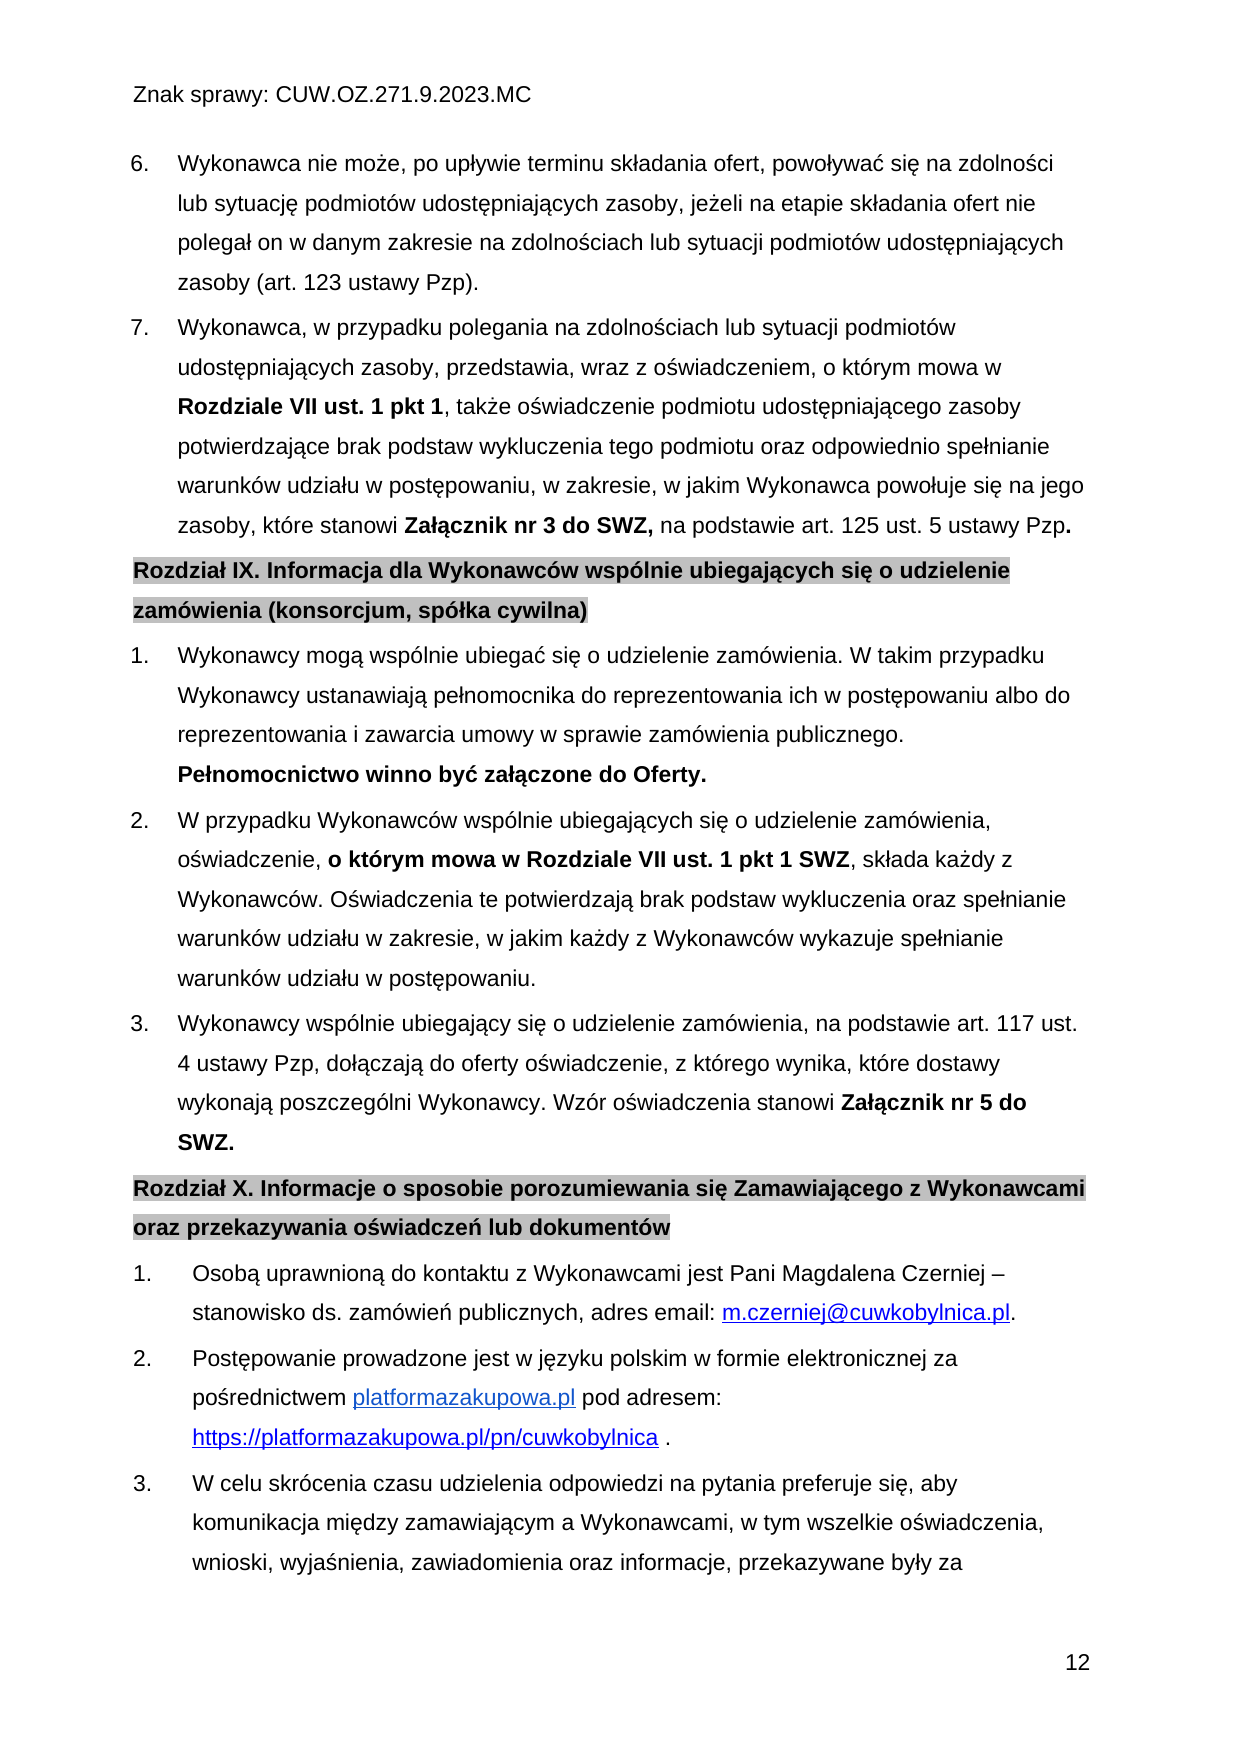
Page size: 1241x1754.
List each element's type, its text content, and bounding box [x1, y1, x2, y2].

list Wykonawcy wspólnie ubiegający się o udzielenie zamówienia, na podstawie art. 117 ust. 4 ustawy Pzp, dołączają do oferty oświadczenie, z którego wynika, które dostawy wykonają poszczególni Wykonawcy. Wzór oświadczenia stanowi Załącznik nr 5 do SWZ. [130, 1010, 1090, 1155]
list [133, 1469, 1090, 1575]
subtitle Rozdział IX. Informacja dla Wykonawców wspólnie ubiegających się o udzielenie zamówienia (konsorcjum, spółka cywilna) [133, 557, 1090, 623]
list Osobą uprawnioną do kontaktu z Wykonawcami jest Pani Magdalena Czerniej – stanowisko ds. zamówień publicznych, adres email: m.czerniej@cuwkobylnica.pl. [133, 1260, 1090, 1326]
list Wykonawca, w przypadku polegania na zdolnościach lub sytuacji podmiotów udostępniających zasoby, przedstawia, wraz z oświadczeniem, o którym mowa w Rozdziale VII ust. 1 pkt 1, także oświadczenie podmiotu udostępniającego zasoby potwierdzające brak podstaw wykluczenia tego podmiotu oraz odpowiednio spełnianie warunków udziału w postępowaniu, w zakresie, w jakim Wykonawca powołuje się na jego zasoby, które stanowi Załącznik nr 3 do SWZ, na podstawie art. 125 ust. 5 ustawy Pzp. [130, 314, 1090, 538]
list W przypadku Wykonawców wspólnie ubiegających się o udzielenie zamówienia, oświadczenie, o którym mowa w Rozdziale VII ust. 1 pkt 1 SWZ, składa każdy z Wykonawców. Oświadczenia te potwierdzają brak podstaw wykluczenia oraz spełnianie warunków udziału w zakresie, w jakim każdy z Wykonawców wykazuje spełnianie warunków udziału w postępowaniu. [130, 807, 1090, 991]
list Postępowanie prowadzone jest w języku polskim w formie elektronicznej za pośrednictwem platformazakupowa.pl pod adresem: https://platformazakupowa.pl/pn/cuwkobylnica . [133, 1345, 1090, 1450]
subtitle Rozdział X. Informacje o sposobie porozumiewania się Zamawiającego z Wykonawcami oraz przekazywania oświadczeń lub dokumentów [133, 1174, 1090, 1240]
list Wykonawca nie może, po upływie terminu składania ofert, powoływać się na zdolności lub sytuację podmiotów udostępniających zasoby, jeżeli na etapie składania ofert nie polegał on w danym zakresie na zdolnościach lub sytuacji podmiotów udostępniających zasoby (art. 123 ustawy Pzp). [130, 150, 1088, 295]
list Wykonawcy mogą wspólnie ubiegać się o udzielenie zamówienia. W takim przypadku Wykonawcy ustanawiają pełnomocnika do reprezentowania ich w postępowaniu albo do reprezentowania i zawarcia umowy w sprawie zamówienia publicznego. Pełnomocnictwo winno być załączone do Oferty. [130, 642, 1090, 787]
